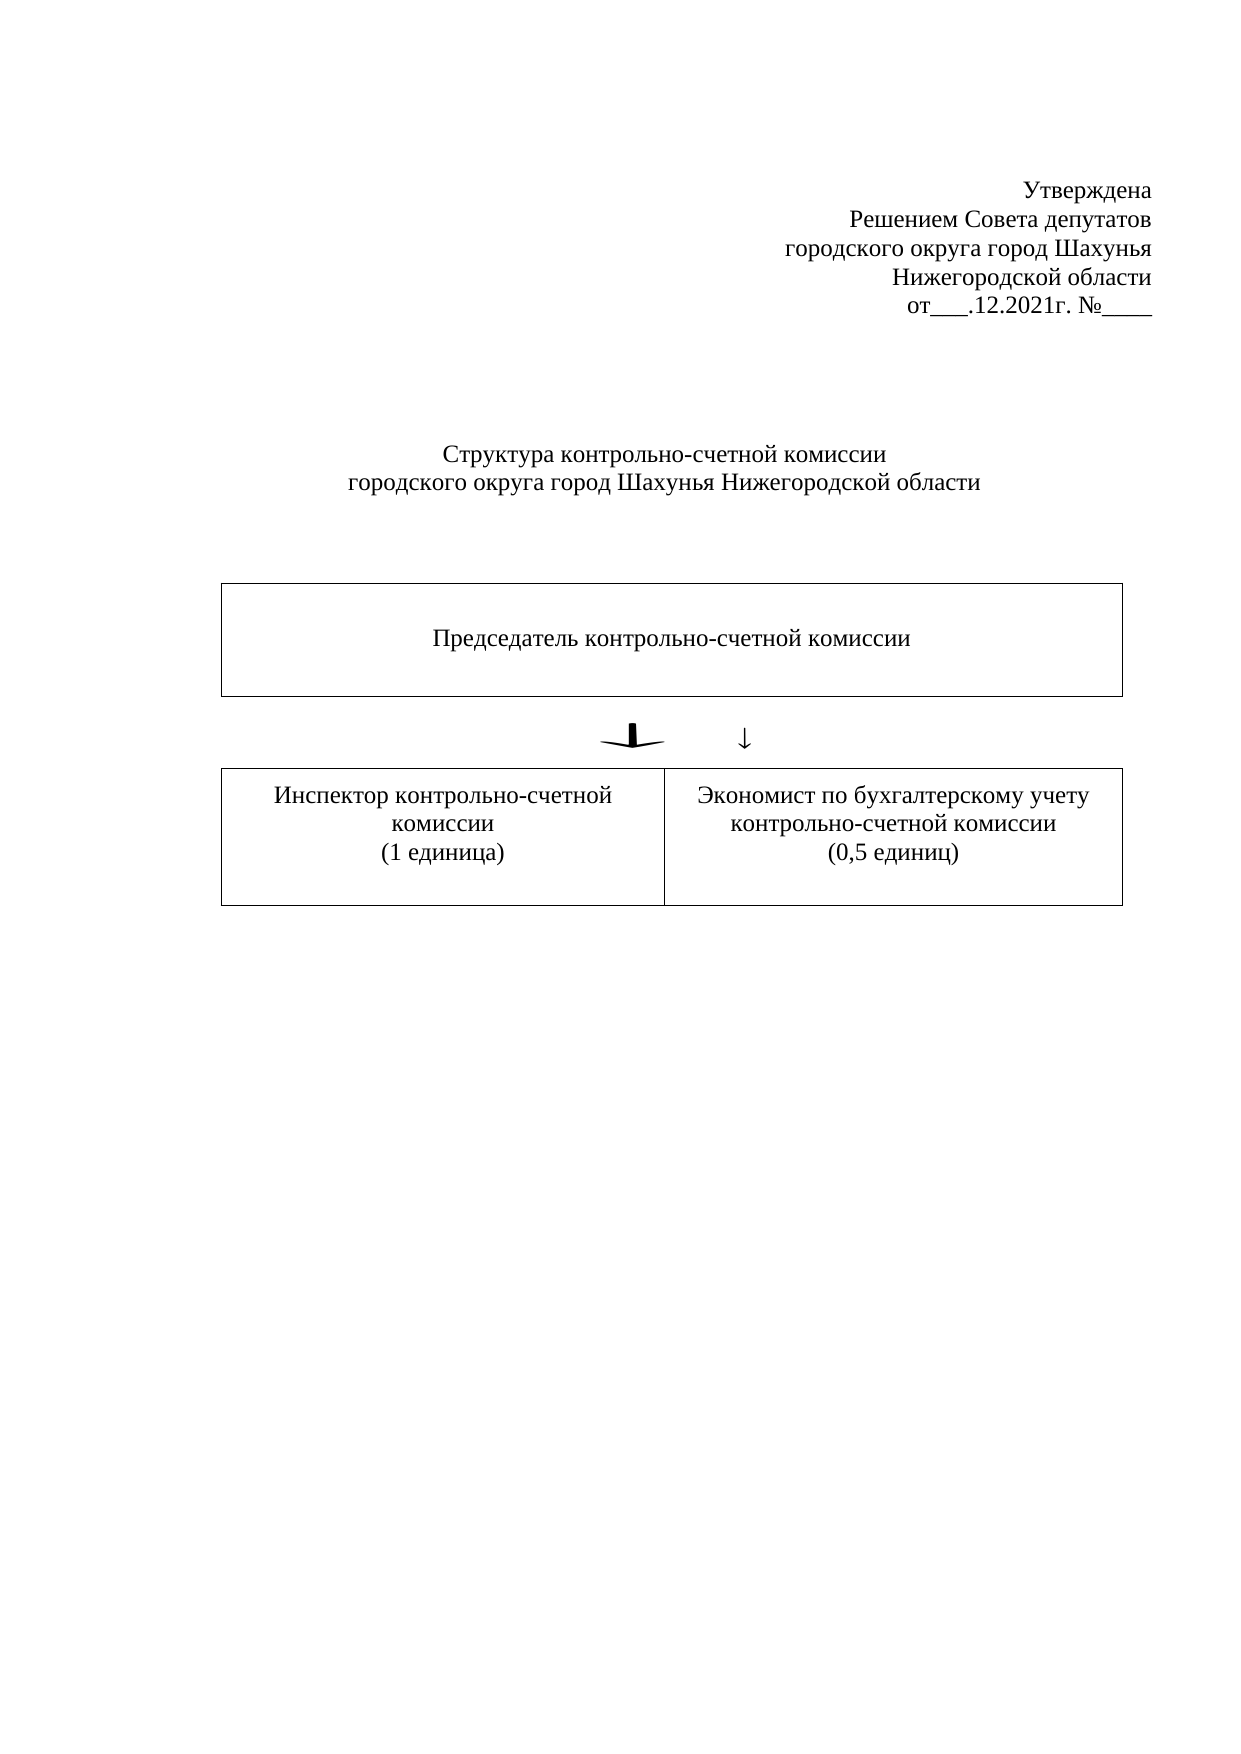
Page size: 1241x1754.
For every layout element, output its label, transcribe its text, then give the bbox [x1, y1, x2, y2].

text городского округа город Шахунья Нижегородской области [177, 467, 1152, 496]
text Нижегородской области [177, 262, 1152, 291]
table_cell Инспектор контрольно-счетной комиссии (1 единица) [222, 769, 664, 905]
table_cell [221, 697, 1122, 768]
text Утверждена [177, 176, 1152, 204]
text от___.12.2021г. №____ [177, 291, 1152, 319]
text Решением Совета депутатов [177, 204, 1152, 233]
text Структура контрольно-счетной комиссии [177, 439, 1152, 467]
text городского округа город Шахунья [177, 233, 1152, 262]
table_header Председатель контрольно-счетной комиссии [222, 584, 1122, 696]
table_cell Экономист по бухгалтерскому учету контрольно-счетной комиссии (0,5 единиц) [665, 769, 1122, 905]
